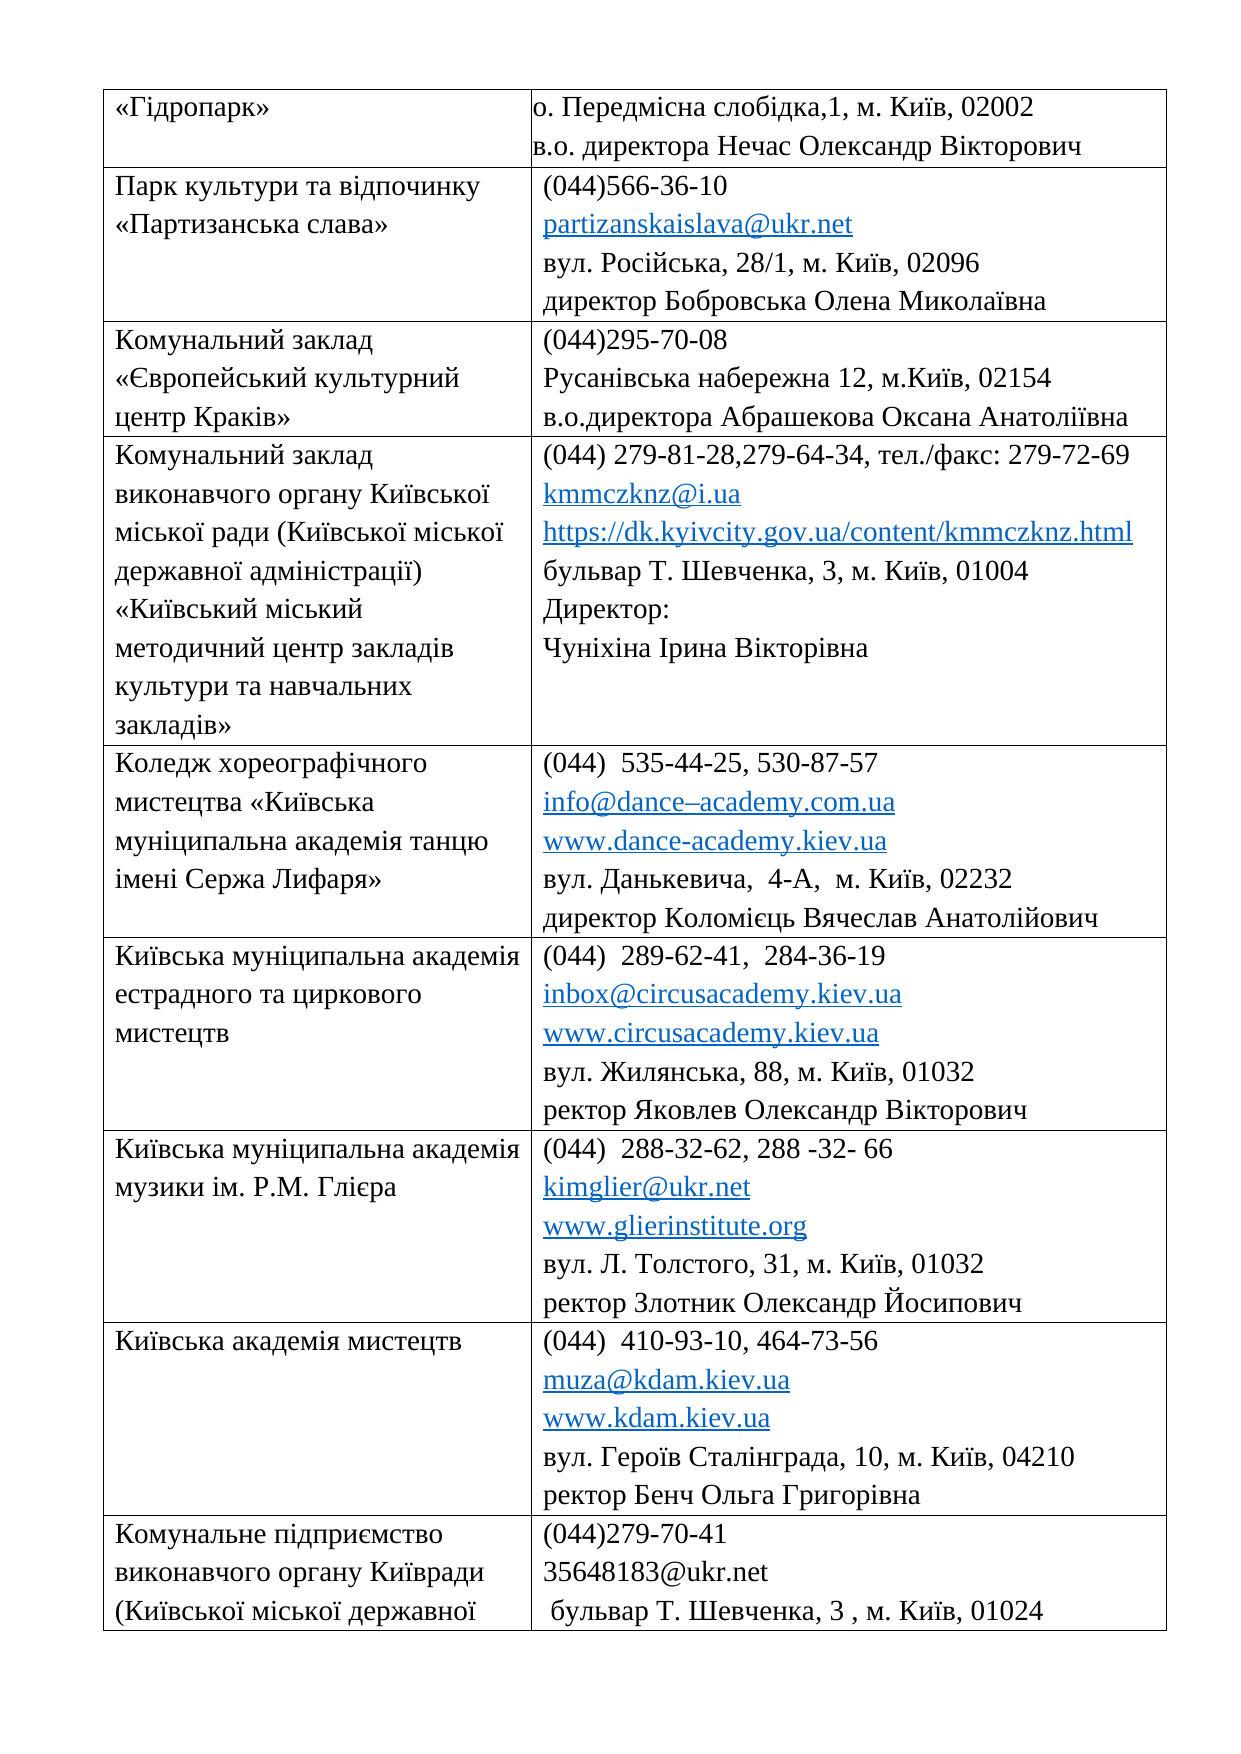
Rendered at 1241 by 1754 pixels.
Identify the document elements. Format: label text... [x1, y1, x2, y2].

table_cell Парк культури та відпочинку «Партизанська слава» [104, 168, 531, 321]
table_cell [532, 90, 1166, 167]
table_cell (044) 279-81-28,279-64-34, тел./факс: 279-72-69 kmmczknz@i.ua https://dk.kyivcity.gov.ua/content/kmmczknz.html бульвар Т. Шевченка, 3, м. Київ, 01004 Директор: Чуніхіна Ірина Вікторівна [532, 437, 1166, 744]
table_cell Комунальний заклад «Європейський культурний центр Краків» [104, 322, 531, 436]
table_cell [532, 1516, 1166, 1630]
table_cell (044) 535-44-25, 530-87-57 info@dance–academy.com.ua www.dance-academy.kiev.ua вул. Данькевича, 4-А, м. Київ, 02232 директор Коломієць Вячеслав Анатолійович [532, 746, 1166, 937]
table_cell Київська академія мистецтв [104, 1323, 531, 1515]
table_cell Коледж хореографічного мистецтва «Київська муніципальна академія танцю імені Сержа Лифаря» [104, 746, 531, 937]
table_cell (044)295-70-08 Русанівська набережна 12, м.Київ, 02154 в.о.директора Абрашекова Оксана Анатоліївна [532, 322, 1166, 436]
table_cell (044) 410-93-10, 464-73-56 muza@kdam.kiev.ua www.kdam.kiev.ua вул. Героїв Сталінграда, 10, м. Київ, 04210 ректор Бенч Ольга Григорівна [532, 1323, 1166, 1515]
table_cell Комунальний заклад виконавчого органу Київської міської ради (Київської міської державної адміністрації) «Київський міський методичний центр закладів культури та навчальних закладів» [104, 437, 531, 744]
table_cell Київська муніципальна академія естрадного та циркового мистецтв [104, 938, 531, 1130]
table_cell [104, 90, 531, 167]
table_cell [104, 1516, 531, 1630]
table_cell (044) 289-62-41, 284-36-19 inbox@circusacademy.kiev.ua www.circusacademy.kiev.ua вул. Жилянська, 88, м. Київ, 01032 ректор Яковлев Олександр Вікторович [532, 938, 1166, 1130]
table_cell (044)566-36-10 partizanskaislava@ukr.net вул. Російська, 28/1, м. Київ, 02096 директор Бобровська Олена Миколаївна [532, 168, 1166, 321]
table_cell (044) 288-32-62, 288 -32- 66 kimglier@ukr.net www.glierinstitute.org вул. Л. Толстого, 31, м. Київ, 01032 ректор Злотник Олександр Йосипович [532, 1131, 1166, 1322]
table_cell Київська муніципальна академія музики ім. Р.М. Глієра [104, 1131, 531, 1322]
